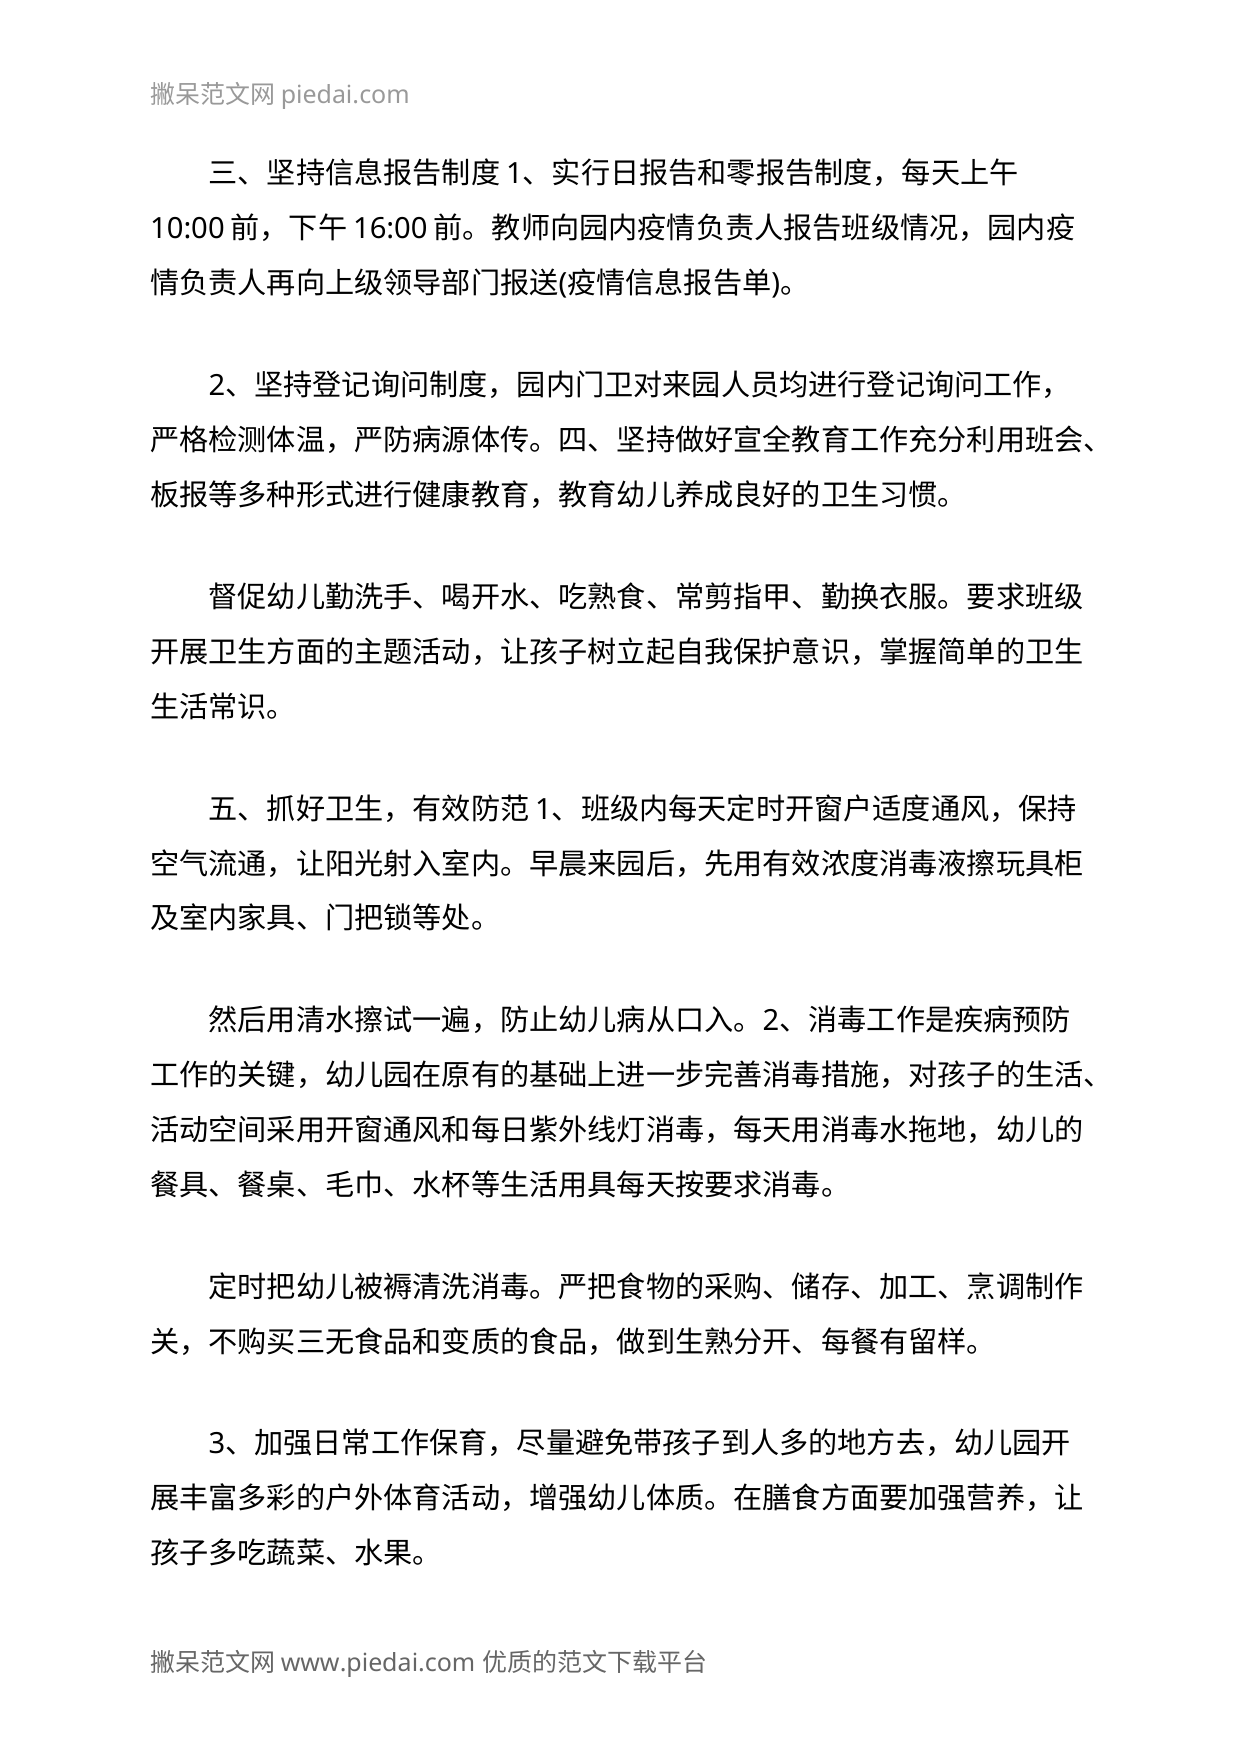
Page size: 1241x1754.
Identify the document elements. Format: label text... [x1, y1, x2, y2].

text 三、坚持信息报告制度1、实行日报告和零报告制度，每天上午10:00前，下午16:00前。教师向园内疫情负责人报告班级情况，园内疫情负责人再向上级领导部门报送(疫情信息报告单)。 [150, 150, 1090, 302]
text 五、抓好卫生，有效防范1、班级内每天定时开窗户适度通风，保持空气流通，让阳光射入室内。早晨来园后，先用有效浓度消毒液擦玩具柜及室内家具、门把锁等处。 [150, 785, 1090, 937]
text 3、加强日常工作保育，尽量避免带孩子到人多的地方去，幼儿园开展丰富多彩的户外体育活动，增强幼儿体质。在膳食方面要加强营养，让孩子多吃蔬菜、水果。 [150, 1420, 1090, 1572]
text 2、坚持登记询问制度，园内门卫对来园人员均进行登记询问工作，严格检测体温，严防病源体传。四、坚持做好宣全教育工作充分利用班会、板报等多种形式进行健康教育，教育幼儿养成良好的卫生习惯。 [150, 362, 1090, 514]
text 定时把幼儿被褥清洗消毒。严把食物的采购、储存、加工、烹调制作关，不购买三无食品和变质的食品，做到生熟分开、每餐有留样。 [150, 1263, 1090, 1361]
text 然后用清水擦试一遍，防止幼儿病从口入。2、消毒工作是疾病预防工作的关键，幼儿园在原有的基础上进一步完善消毒措施，对孩子的生活、活动空间采用开窗通风和每日紫外线灯消毒，每天用消毒水拖地，幼儿的餐具、餐桌、毛巾、水杯等生活用具每天按要求消毒。 [150, 997, 1090, 1204]
text 督促幼儿勤洗手、喝开水、吃熟食、常剪指甲、勤换衣服。要求班级开展卫生方面的主题活动，让孩子树立起自我保护意识，掌握简单的卫生生活常识。 [150, 574, 1090, 726]
